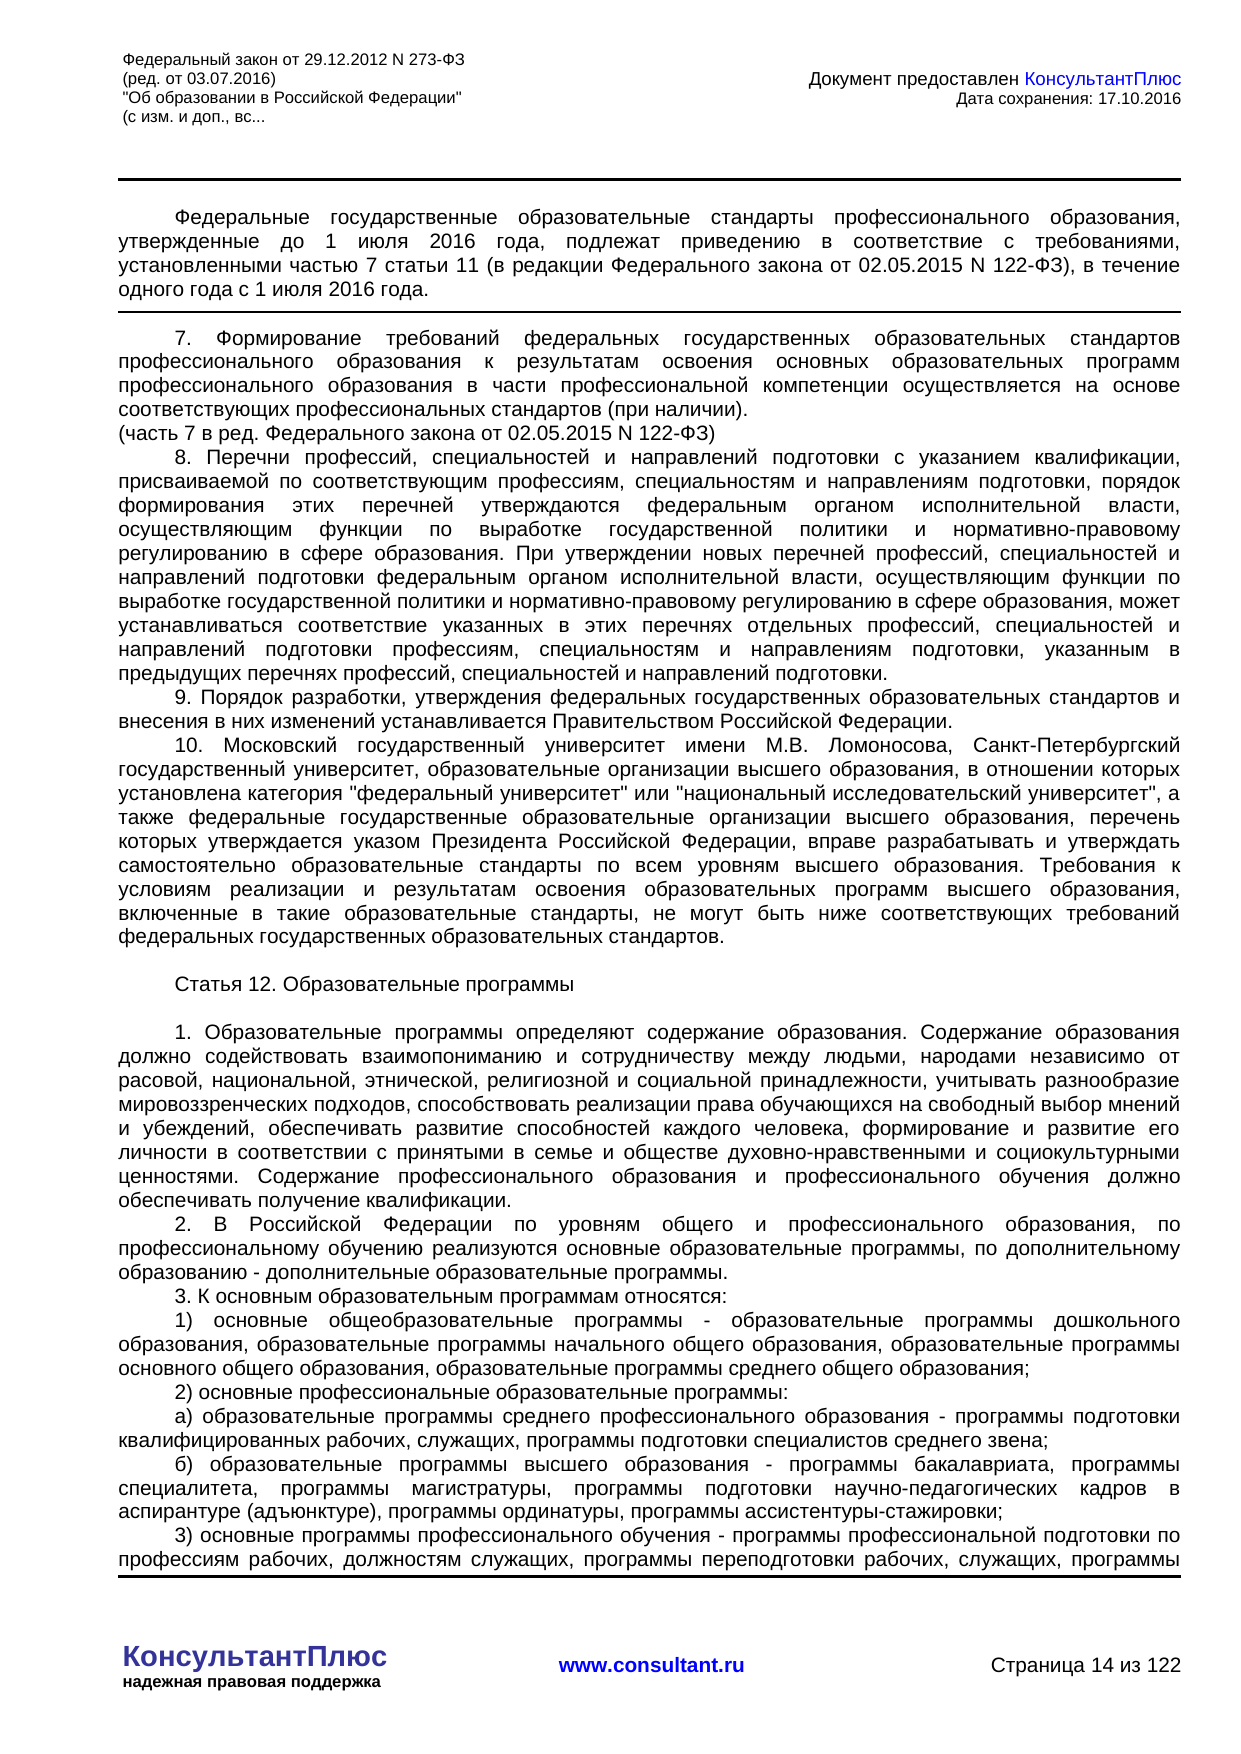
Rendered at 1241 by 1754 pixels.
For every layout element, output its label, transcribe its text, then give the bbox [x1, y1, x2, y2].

text 10. Московский государственный университет имени М.В. Ломоносова, Санкт-Петербургский государственный университет, образовательные организации высшего образования, в отношении которых установлена категория "федеральный университет" или "национальный исследовательский университет", а также федеральные государственные образовательные организации высшего образования, перечень которых утверждается указом Президента Российской Федерации, вправе разрабатывать и утверждать самостоятельно образовательные стандарты по всем уровням высшего образования. Требования к условиям реализации и результатам освоения образовательных программ высшего образования, включенные в такие образовательные стандарты, не могут быть ниже соответствующих требований федеральных государственных образовательных стандартов. [118, 733, 1181, 948]
text а) образовательные программы среднего профессионального образования - программы подготовки квалифицированных рабочих, служащих, программы подготовки специалистов среднего звена; [118, 1403, 1181, 1451]
text Федеральные государственные образовательные стандарты профессионального образования, утвержденные до 1 июля 2016 года, подлежат приведению в соответствие с требованиями, установленными частью 7 статьи 11 (в редакции Федерального закона от 02.05.2015 N 122-ФЗ), в течение одного года с 1 июля 2016 года. [118, 205, 1181, 301]
text 1) основные общеобразовательные программы - образовательные программы дошкольного образования, образовательные программы начального общего образования, образовательные программы основного общего образования, образовательные программы среднего общего образования; [118, 1308, 1181, 1379]
text Статья 12. Образовательные программы [118, 972, 1181, 996]
text б) образовательные программы высшего образования - программы бакалавриата, программы специалитета, программы магистратуры, программы подготовки научно-педагогических кадров в аспирантуре (адъюнктуре), программы ординатуры, программы ассистентуры-стажировки; [118, 1451, 1181, 1523]
text 7. Формирование требований федеральных государственных образовательных стандартов профессионального образования к результатам освоения основных образовательных программ профессионального образования в части профессиональной компетенции осуществляется на основе соответствующих профессиональных стандартов (при наличии). [118, 325, 1181, 421]
text 8. Перечни профессий, специальностей и направлений подготовки с указанием квалификации, присваиваемой по соответствующим профессиям, специальностям и направлениям подготовки, порядок формирования этих перечней утверждаются федеральным органом исполнительной власти, осуществляющим функции по выработке государственной политики и нормативно-правовому регулированию в сфере образования. При утверждении новых перечней профессий, специальностей и направлений подготовки федеральным органом исполнительной власти, осуществляющим функции по выработке государственной политики и нормативно-правовому регулированию в сфере образования, может устанавливаться соответствие указанных в этих перечнях отдельных профессий, специальностей и направлений подготовки профессиям, специальностям и направлениям подготовки, указанным в предыдущих перечнях профессий, специальностей и направлений подготовки. [118, 445, 1181, 685]
text 1. Образовательные программы определяют содержание образования. Содержание образования должно содействовать взаимопониманию и сотрудничеству между людьми, народами независимо от расовой, национальной, этнической, религиозной и социальной принадлежности, учитывать разнообразие мировоззренческих подходов, способствовать реализации права обучающихся на свободный выбор мнений и убеждений, обеспечивать развитие способностей каждого человека, формирование и развитие его личности в соответствии с принятыми в семье и обществе духовно-нравственными и социокультурными ценностями. Содержание профессионального образования и профессионального обучения должно обеспечивать получение квалификации. [118, 1020, 1181, 1212]
text 9. Порядок разработки, утверждения федеральных государственных образовательных стандартов и внесения в них изменений устанавливается Правительством Российской Федерации. [118, 685, 1181, 733]
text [118, 1523, 1181, 1571]
text 2. В Российской Федерации по уровням общего и профессионального образования, по профессиональному обучению реализуются основные образовательные программы, по дополнительному образованию - дополнительные образовательные программы. [118, 1212, 1181, 1284]
text 2) основные профессиональные образовательные программы: [118, 1379, 1181, 1403]
text (часть 7 в ред. Федерального закона от 02.05.2015 N 122-ФЗ) [118, 421, 1181, 445]
text 3. К основным образовательным программам относятся: [118, 1284, 1181, 1308]
